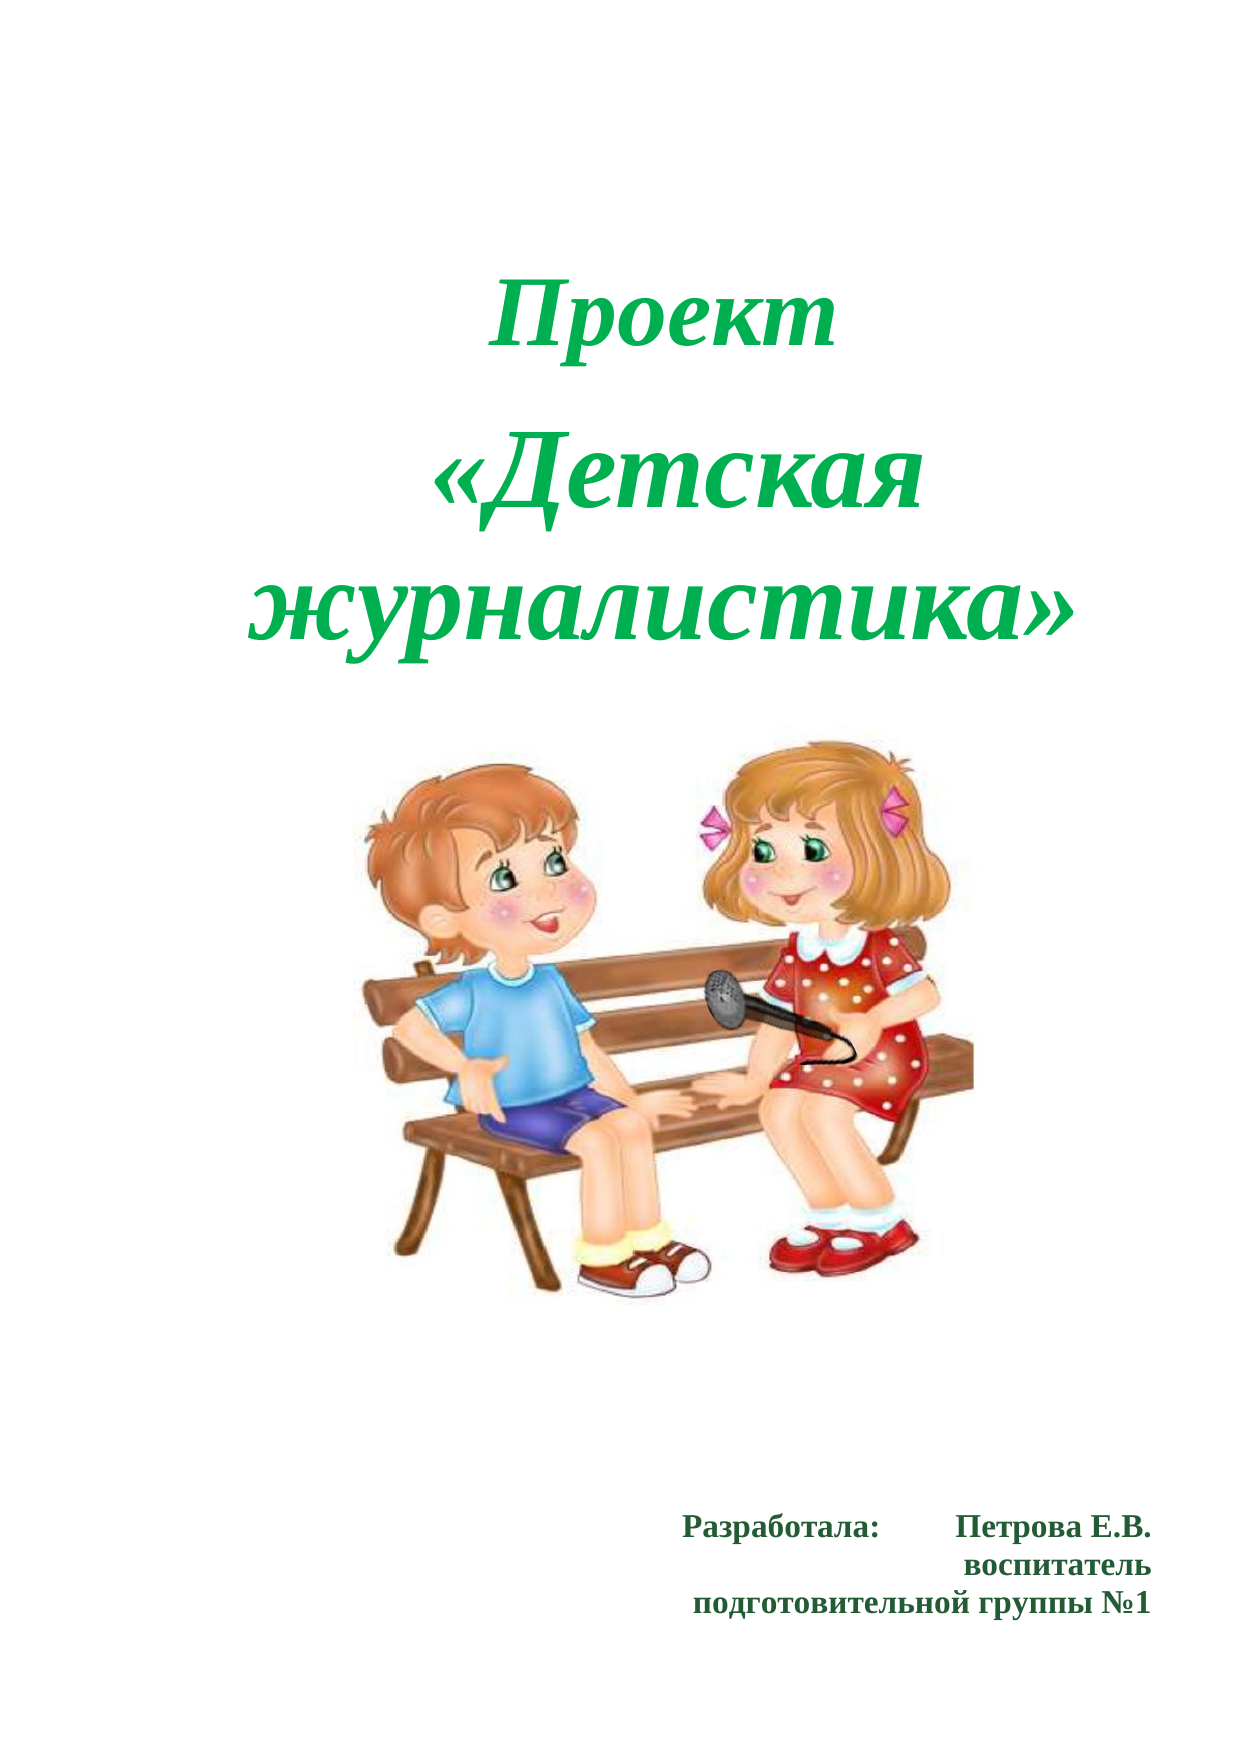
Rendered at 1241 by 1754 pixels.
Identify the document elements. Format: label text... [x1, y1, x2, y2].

text Проект [177, 252, 1152, 367]
text «Детская журналистика» [177, 401, 1152, 664]
picture [307, 697, 1022, 1305]
text воспитатель [177, 1544, 1152, 1583]
text подготовительной группы №1 [177, 1583, 1152, 1621]
text Разработала: Петрова Е.В. [177, 1506, 1152, 1544]
